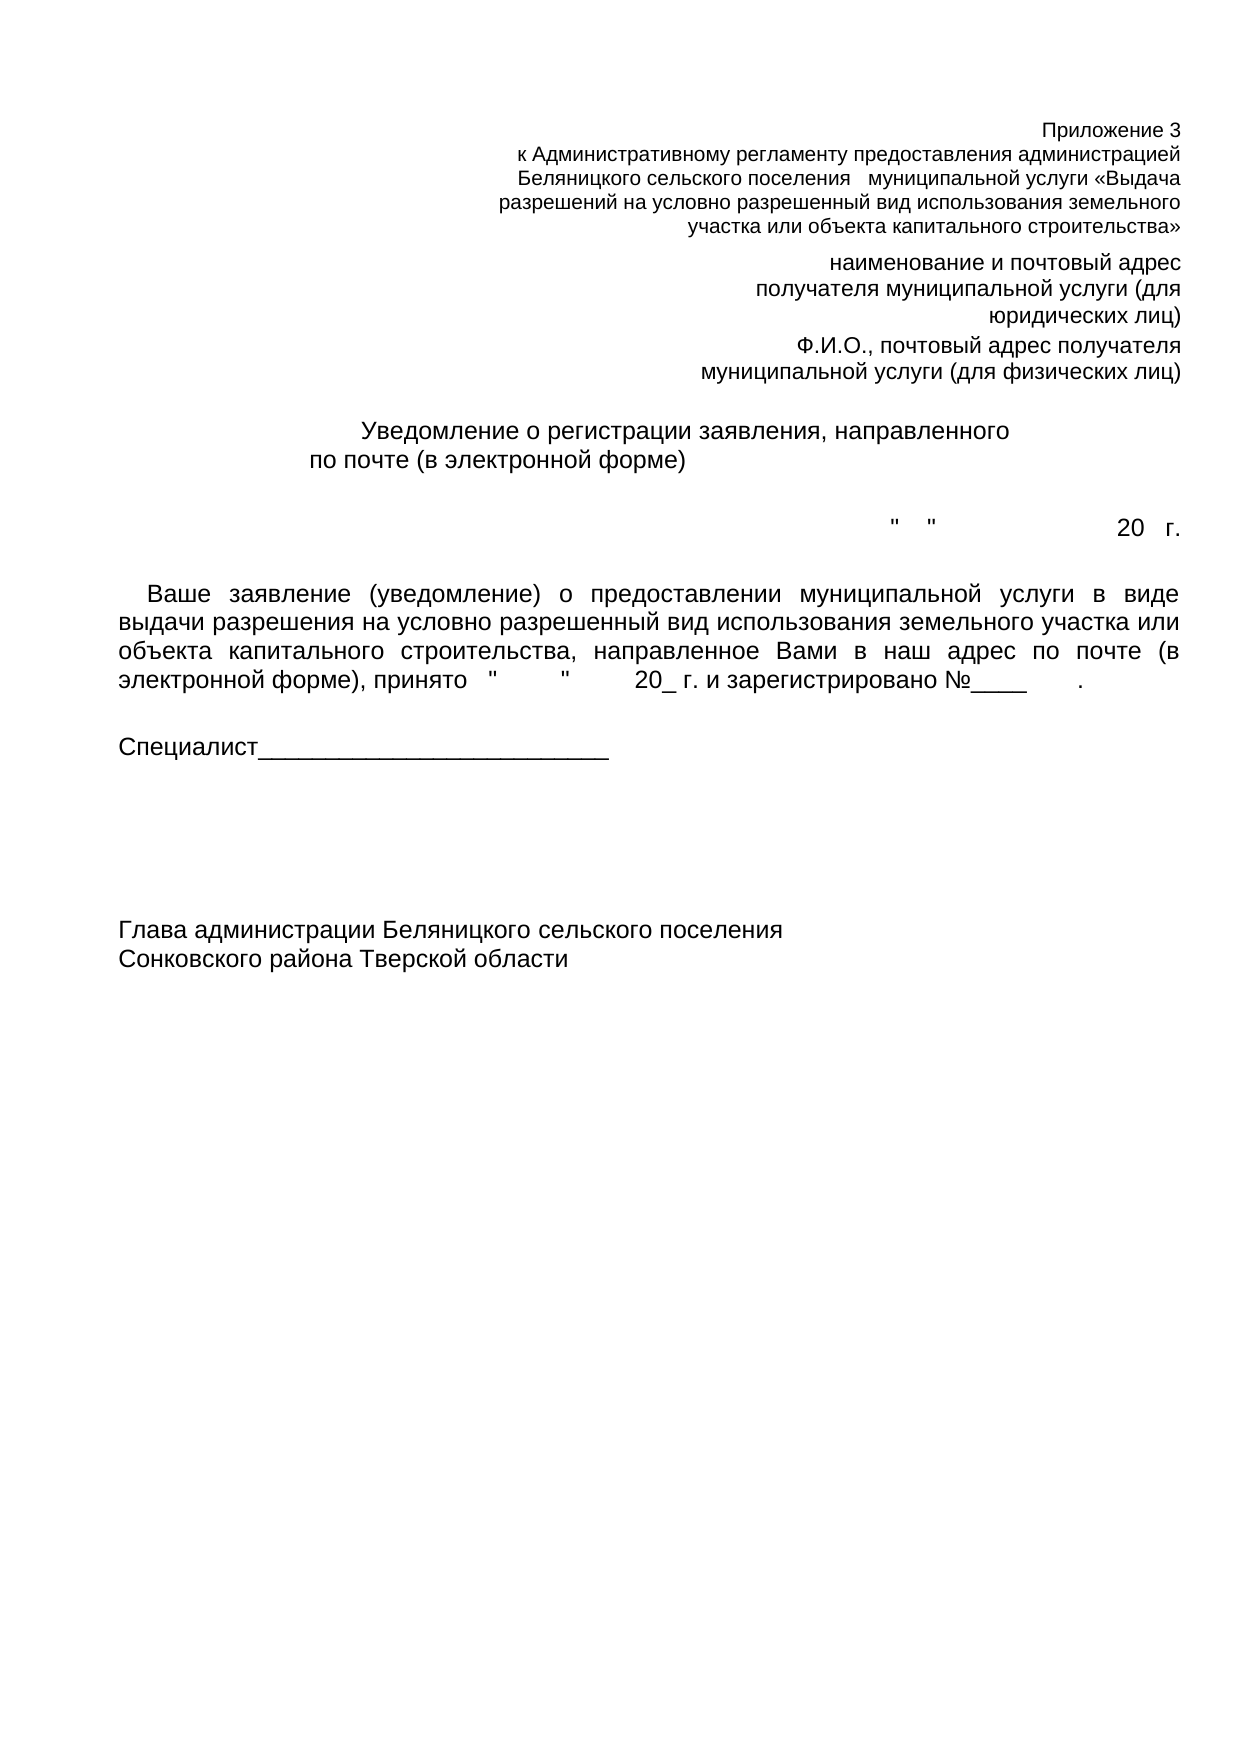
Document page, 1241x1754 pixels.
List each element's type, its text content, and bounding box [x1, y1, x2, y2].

text Глава администрации Беляницкого сельского поселения Сонковского района Тверской области [118, 915, 1181, 973]
text к Административному регламенту предоставления администрацией Беляницкого сельского поселения муниципальной услуги «Выдача разрешений на условно разрешенный вид использования земельного участка или объекта капитального строительства» [486, 142, 1181, 238]
text " " 20 г. [118, 512, 1181, 541]
text Приложение 3 [118, 118, 1181, 142]
text Ф.И.О., почтовый адрес получателя муниципальной услуги (для физических лиц) [670, 332, 1181, 384]
text Уведомление о регистрации заявления, направленного по почте (в электронной форме) [309, 416, 1013, 474]
text наименование и почтовый адрес получателя муниципальной услуги (для юридических лиц) [716, 249, 1181, 328]
text Ваше заявление (уведомление) о предоставлении муниципальной услуги в виде выдачи разрешения на условно разрешенный вид использования земельного участка или объекта капитального строительства, направленное Вами в наш адрес по почте (в электронной форме), принято " " 20_ г. и зарегистрировано №____ . [118, 578, 1181, 693]
text Специалист [118, 732, 1181, 761]
